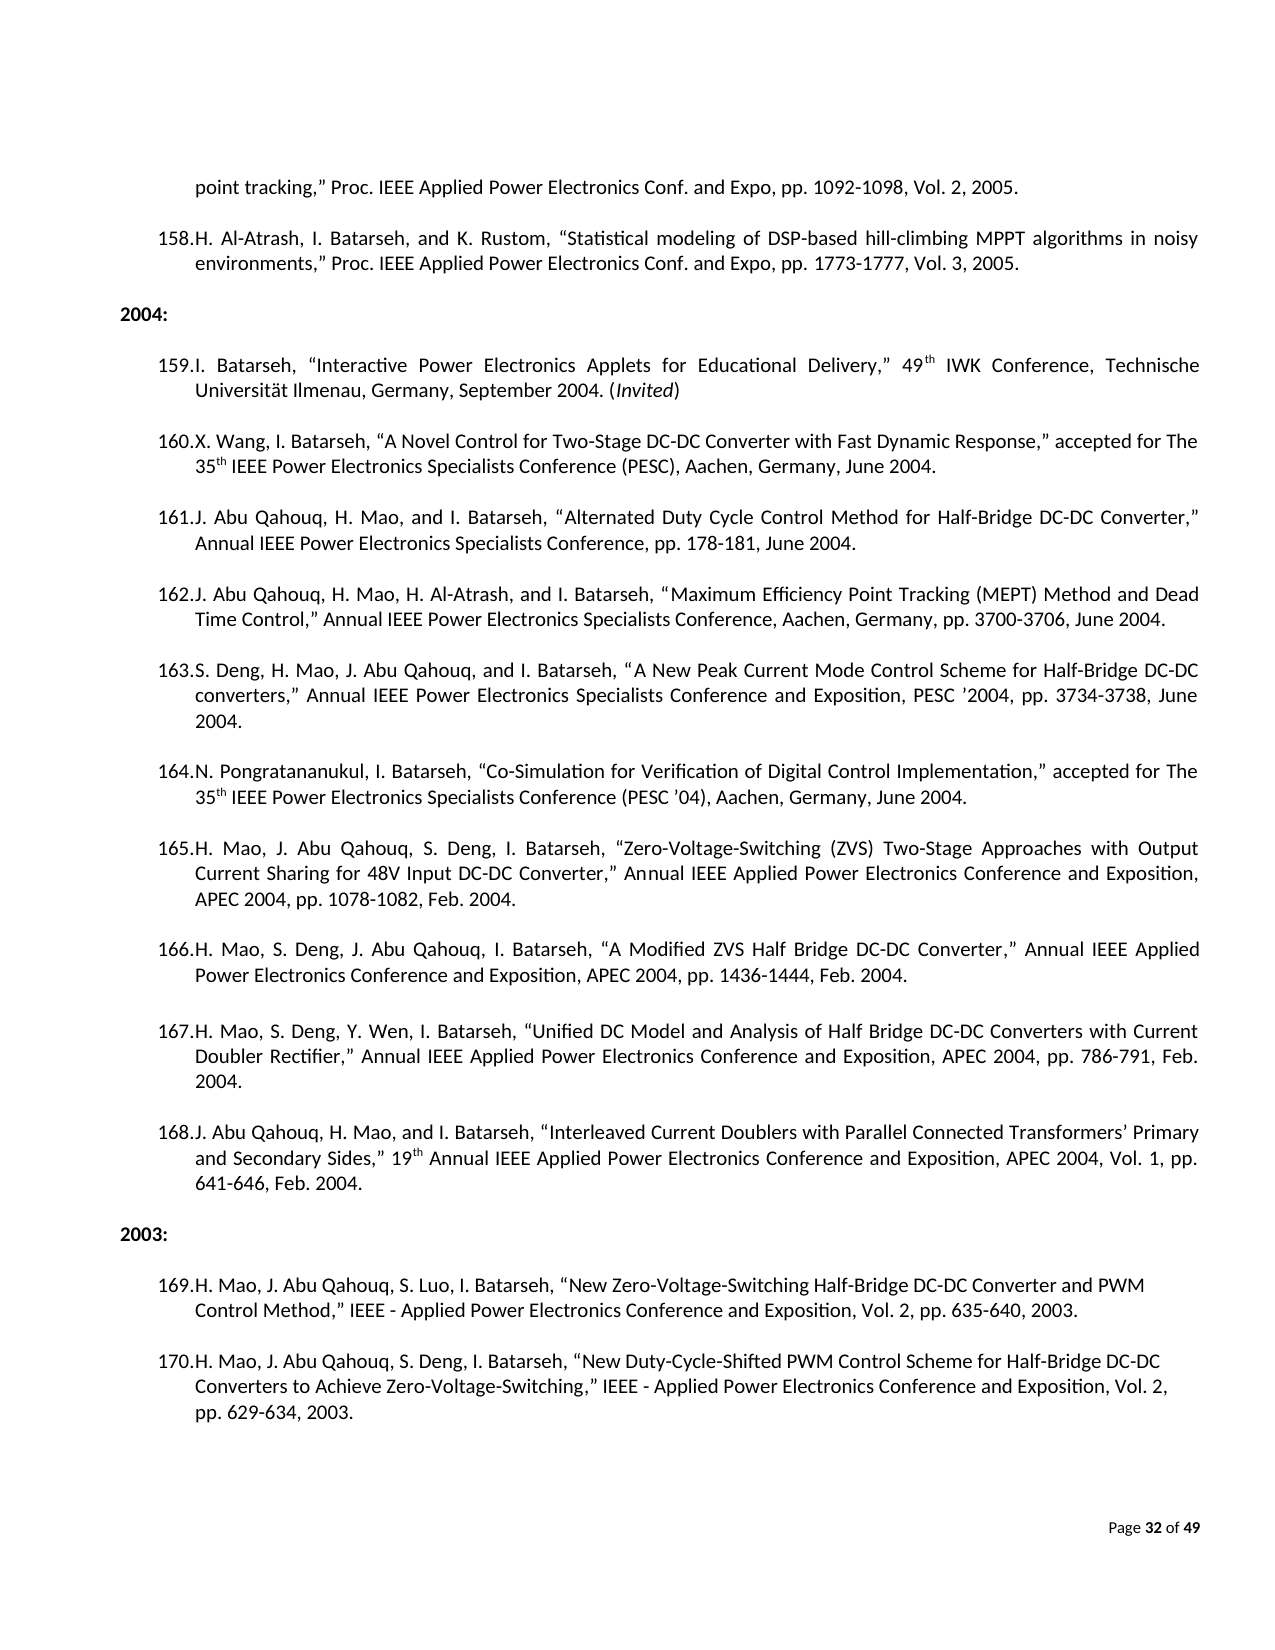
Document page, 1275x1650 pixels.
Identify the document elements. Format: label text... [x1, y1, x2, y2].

list N. Pongratananukul, I. Batarseh, “Co-Simulation for Verification of Digital Control Implementation,” accepted for The 35th IEEE Power Electronics Specialists Conference (PESC ’04), Aachen, Germany, June 2004. [157, 759, 1200, 809]
list H. Mao, J. Abu Qahouq, S. Deng, I. Batarseh, “New Duty-Cycle-Shifted PWM Control Scheme for Half-Bridge DC-DC Converters to Achieve Zero-Voltage-Switching,” IEEE - Applied Power Electronics Conference and Exposition, Vol. 2, pp. 629-634, 2003. [157, 1348, 1200, 1424]
list H. Mao, S. Deng, J. Abu Qahouq, I. Batarseh, “A Modified ZVS Half Bridge DC-DC Converter,” Annual IEEE Applied Power Electronics Conference and Exposition, APEC 2004, pp. 1436-1444, Feb. 2004. [157, 937, 1200, 987]
list J. Abu Qahouq, H. Mao, and I. Batarseh, “Alternated Duty Cycle Control Method for Half-Bridge DC-DC Converter,” Annual IEEE Power Electronics Specialists Conference, pp. 178-181, June 2004. [157, 504, 1200, 555]
list H. Mao, S. Deng, Y. Wen, I. Batarseh, “Unified DC Model and Analysis of Half Bridge DC-DC Converters with Current Doubler Rectifier,” Annual IEEE Applied Power Electronics Conference and Exposition, APEC 2004, pp. 786-791, Feb. 2004. [157, 1018, 1200, 1094]
list H. Mao, J. Abu Qahouq, S. Luo, I. Batarseh, “New Zero-Voltage-Switching Half-Bridge DC-DC Converter and PWM Control Method,” IEEE - Applied Power Electronics Conference and Exposition, Vol. 2, pp. 635-640, 2003. [157, 1272, 1200, 1323]
list X. Wang, I. Batarseh, “A Novel Control for Two-Stage DC-DC Converter with Fast Dynamic Response,” accepted for The 35th IEEE Power Electronics Specialists Conference (PESC), Aachen, Germany, June 2004. [157, 428, 1200, 479]
list J. Abu Qahouq, H. Mao, and I. Batarseh, “Interleaved Current Doublers with Parallel Connected Transformers’ Primary and Secondary Sides,” 19th Annual IEEE Applied Power Electronics Conference and Exposition, APEC 2004, Vol. 1, pp. 641-646, Feb. 2004. [157, 1119, 1200, 1196]
list J. Abu Qahouq, H. Mao, H. Al-Atrash, and I. Batarseh, “Maximum Efficiency Point Tracking (MEPT) Method and Dead Time Control,” Annual IEEE Power Electronics Specialists Conference, Aachen, Germany, pp. 3700-3706, June 2004. [157, 581, 1200, 632]
text 2003: [120, 1221, 1200, 1247]
text 2004: [120, 301, 1200, 327]
list S. Deng, H. Mao, J. Abu Qahouq, and I. Batarseh, “A New Peak Current Mode Control Scheme for Half-Bridge DC-DC converters,” Annual IEEE Power Electronics Specialists Conference and Exposition, PESC ’2004, pp. 3734-3738, June 2004. [157, 657, 1200, 733]
list I. Batarseh, “Interactive Power Electronics Applets for Educational Delivery,” 49th IWK Conference, Technische Universität Ilmenau, Germany, September 2004. (Invited) [157, 352, 1200, 403]
list H. Mao, J. Abu Qahouq, S. Deng, I. Batarseh, “Zero-Voltage-Switching (ZVS) Two-Stage Approaches with Output Current Sharing for 48V Input DC-DC Converter,” Annual IEEE Applied Power Electronics Conference and Exposition, APEC 2004, pp. 1078-1082, Feb. 2004. [157, 835, 1200, 911]
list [157, 174, 1200, 199]
list H. Al-Atrash, I. Batarseh, and K. Rustom, “Statistical modeling of DSP-based hill-climbing MPPT algorithms in noisy environments,” Proc. IEEE Applied Power Electronics Conf. and Expo, pp. 1773-1777, Vol. 3, 2005. [157, 225, 1200, 276]
